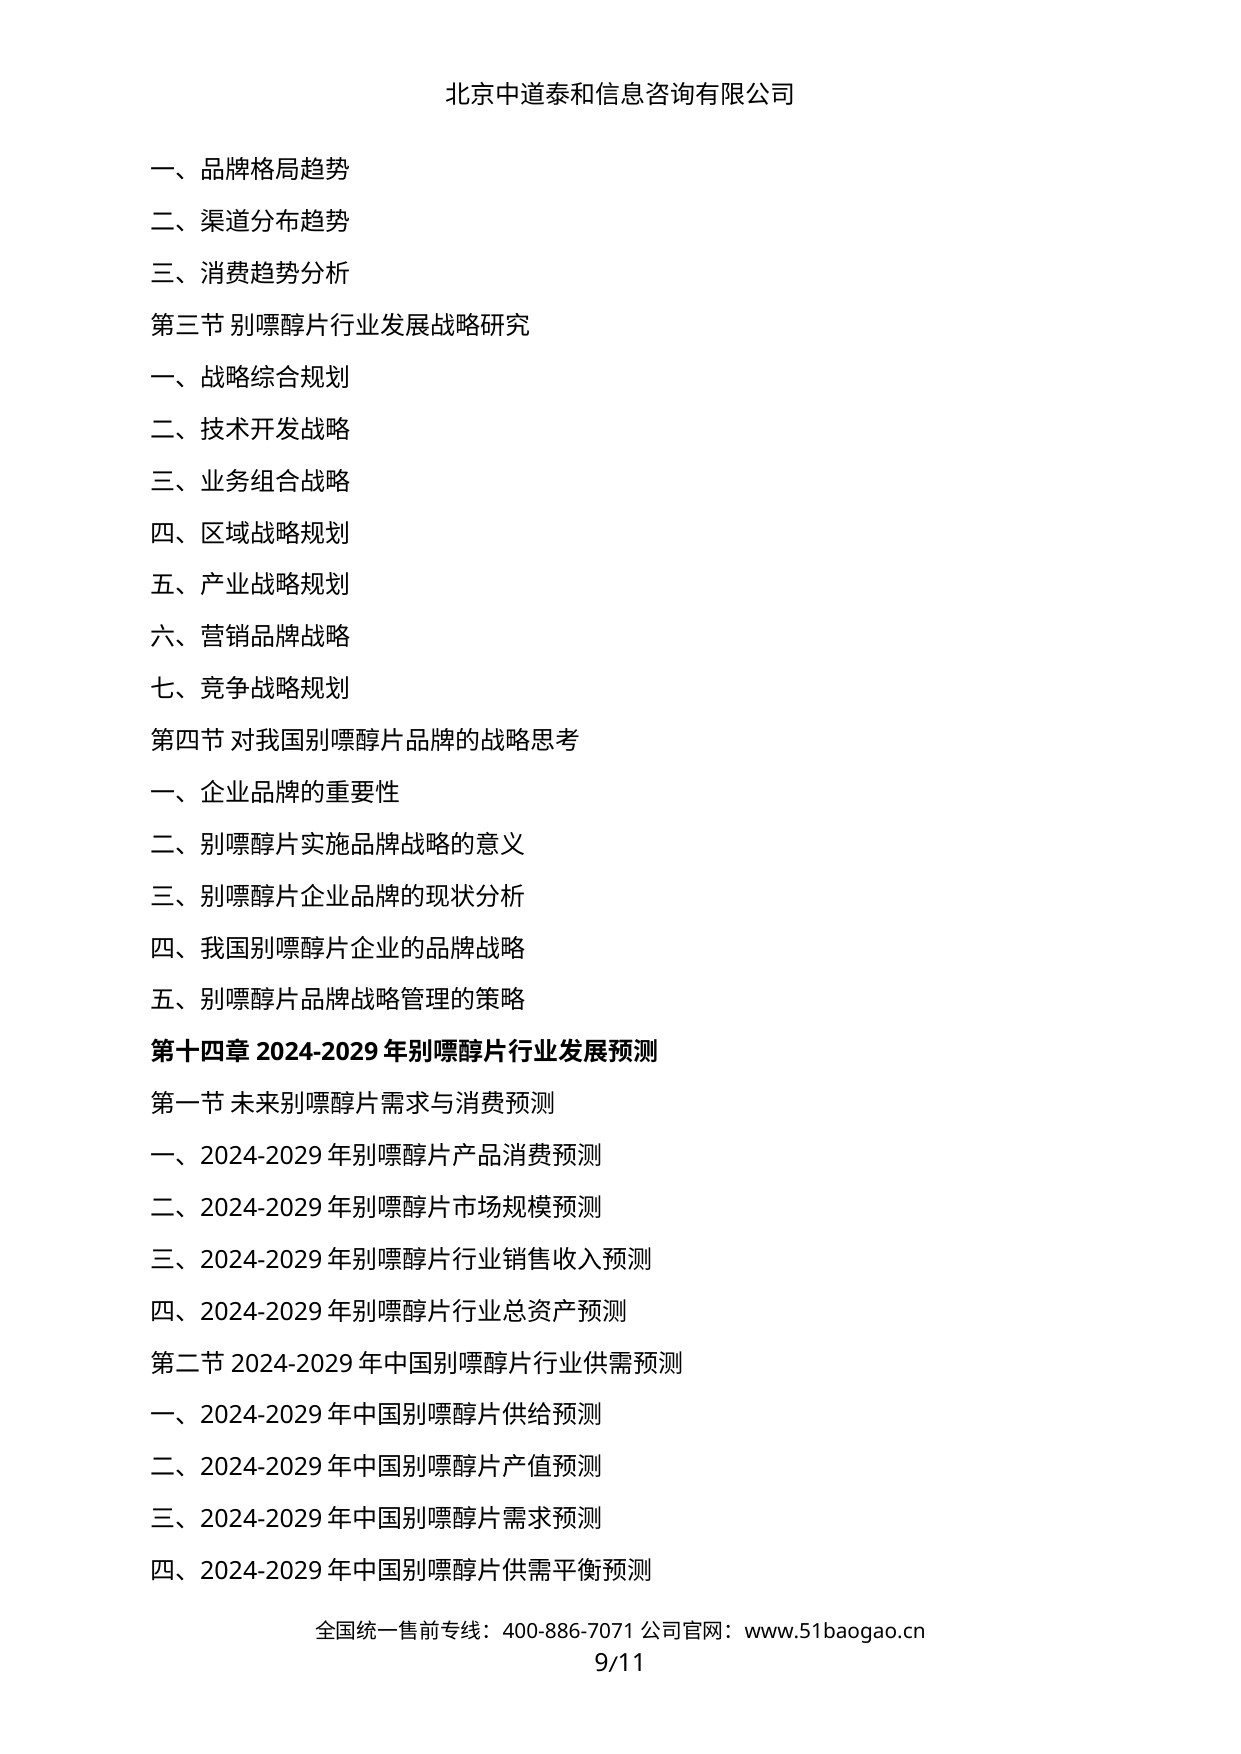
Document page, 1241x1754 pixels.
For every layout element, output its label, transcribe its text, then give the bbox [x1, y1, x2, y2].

text 二、2024-2029年中国别嘌醇片产值预测 [150, 1447, 1090, 1483]
text 第三节 别嘌醇片行业发展战略研究 [150, 306, 1090, 342]
text 三、业务组合战略 [150, 461, 1090, 497]
text 四、区域战略规划 [150, 513, 1090, 549]
text 六、营销品牌战略 [150, 617, 1090, 653]
text 二、别嘌醇片实施品牌战略的意义 [150, 824, 1090, 861]
text 三、消费趋势分析 [150, 254, 1090, 290]
text 一、战略综合规划 [150, 357, 1090, 394]
text 二、2024-2029年别嘌醇片市场规模预测 [150, 1187, 1090, 1224]
text 第一节 未来别嘌醇片需求与消费预测 [150, 1084, 1090, 1120]
text 三、2024-2029年别嘌醇片行业销售收入预测 [150, 1239, 1090, 1276]
text 一、企业品牌的重要性 [150, 772, 1090, 809]
text 二、技术开发战略 [150, 409, 1090, 446]
text 四、2024-2029年别嘌醇片行业总资产预测 [150, 1291, 1090, 1327]
text 四、我国别嘌醇片企业的品牌战略 [150, 928, 1090, 964]
text 第四节 对我国别嘌醇片品牌的战略思考 [150, 721, 1090, 757]
text 七、竞争战略规划 [150, 669, 1090, 705]
text 五、别嘌醇片品牌战略管理的策略 [150, 980, 1090, 1016]
text 一、2024-2029年别嘌醇片产品消费预测 [150, 1136, 1090, 1172]
text 第二节 2024-2029年中国别嘌醇片行业供需预测 [150, 1343, 1090, 1379]
text 一、品牌格局趋势 [150, 150, 1090, 186]
text 五、产业战略规划 [150, 565, 1090, 601]
text 三、别嘌醇片企业品牌的现状分析 [150, 876, 1090, 912]
text 一、2024-2029年中国别嘌醇片供给预测 [150, 1395, 1090, 1431]
text 四、2024-2029年中国别嘌醇片供需平衡预测 [150, 1551, 1090, 1587]
text 二、渠道分布趋势 [150, 202, 1090, 238]
text 第十四章 2024-2029年别嘌醇片行业发展预测 [150, 1032, 1090, 1068]
text 三、2024-2029年中国别嘌醇片需求预测 [150, 1499, 1090, 1535]
